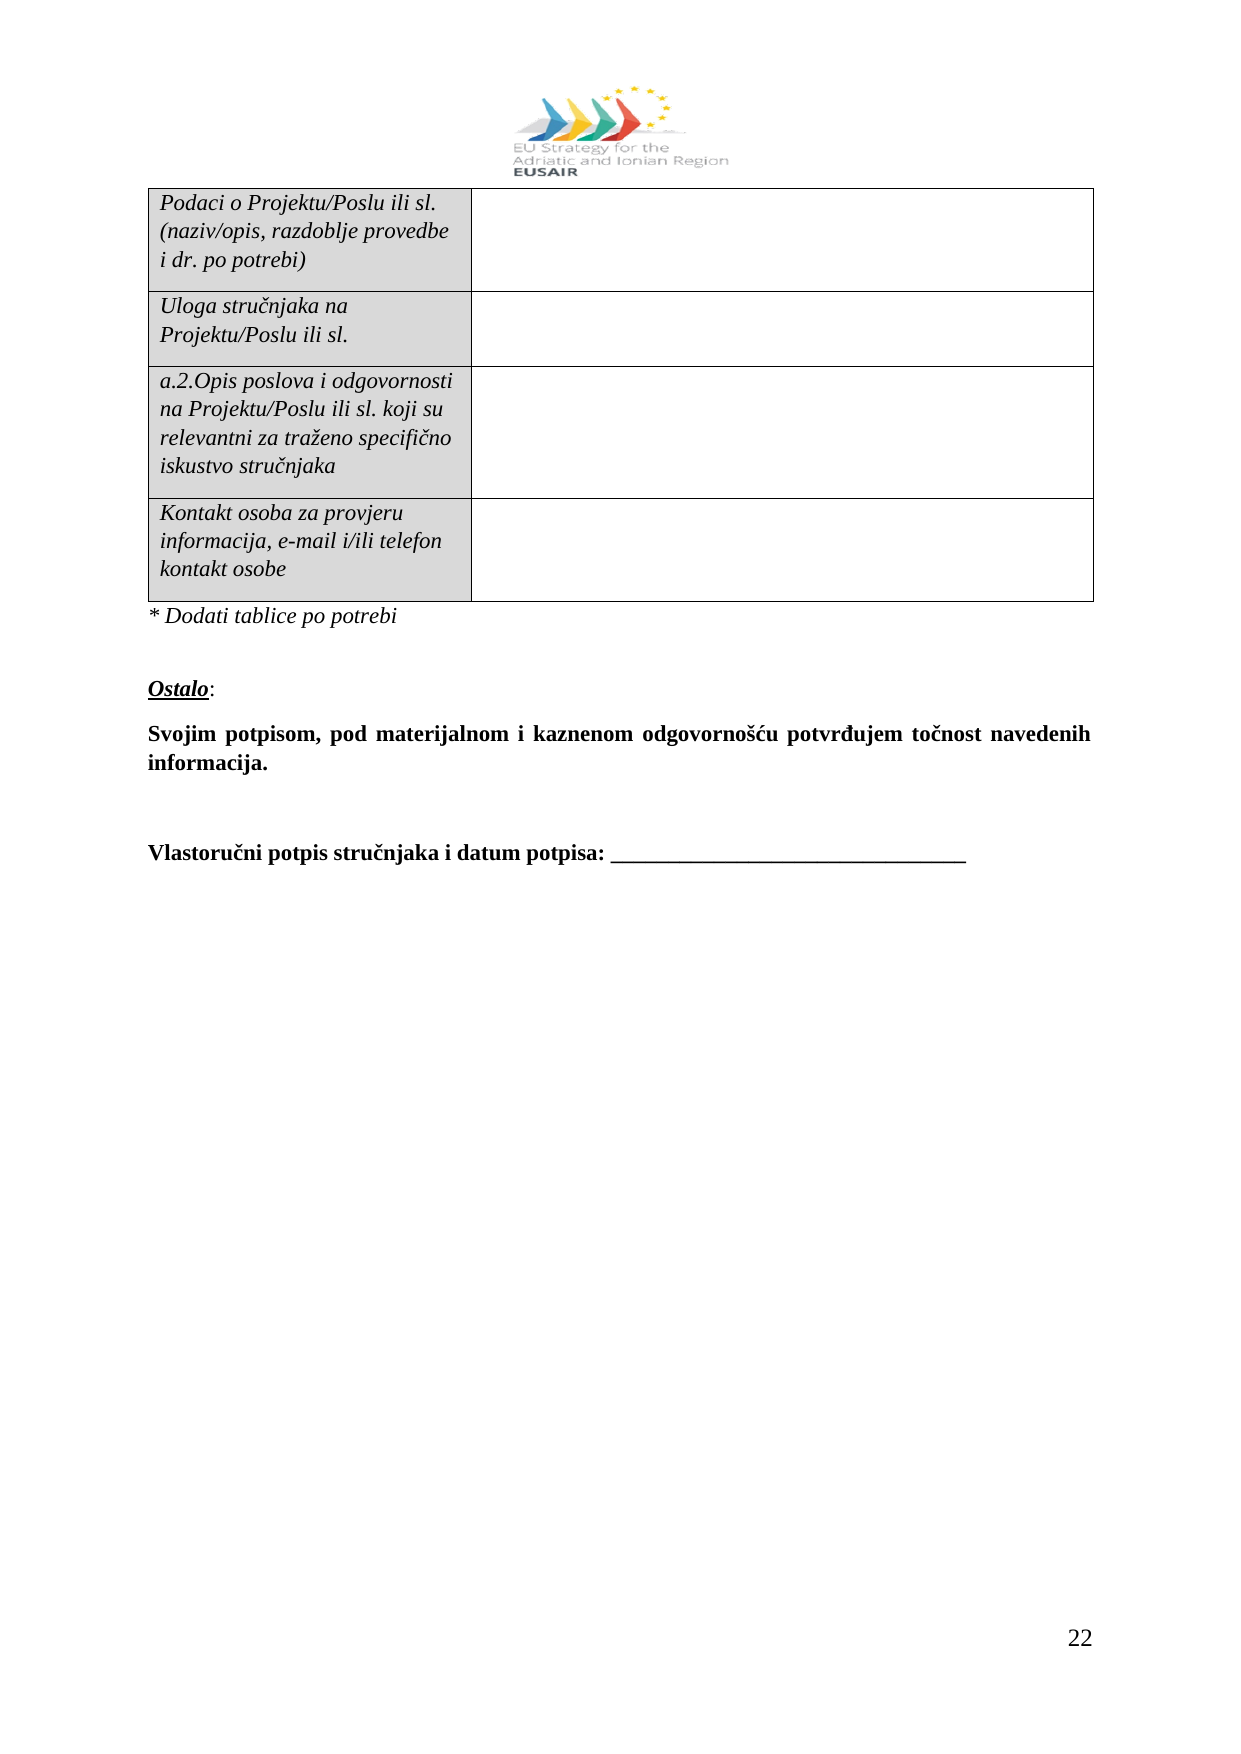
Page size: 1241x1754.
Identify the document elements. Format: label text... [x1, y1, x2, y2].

table_header Podaci o Projektu/Poslu ili sl. (naziv/opis, razdoblje provedbe i dr. po potrebi) [149, 189, 471, 291]
table_cell Kontakt osoba za provjeru informacija, e-mail i/ili telefon kontakt osobe [149, 499, 471, 601]
text Ostalo: [148, 675, 1092, 702]
table_cell Uloga stručnjaka na Projektu/Poslu ili sl. [149, 292, 471, 366]
picture [483, 73, 757, 188]
table_cell a.2.Opis poslova i odgovornosti na Projektu/Poslu ili sl. koji su relevantni za traženo specifično iskustvo stručnjaka [149, 367, 471, 498]
table_header [472, 189, 1093, 291]
text Vlastoručni potpis stručnjaka i datum potpisa: _______________________________ [148, 839, 1092, 866]
text Svojim potpisom, pod materijalnom i kaznenom odgovornošću potvrđujem točnost navedenih informacija. [148, 721, 1092, 775]
table_cell [472, 367, 1093, 498]
text * Dodati tablice po potrebi [148, 602, 1092, 628]
table_cell [472, 499, 1093, 601]
table_cell [472, 292, 1093, 366]
